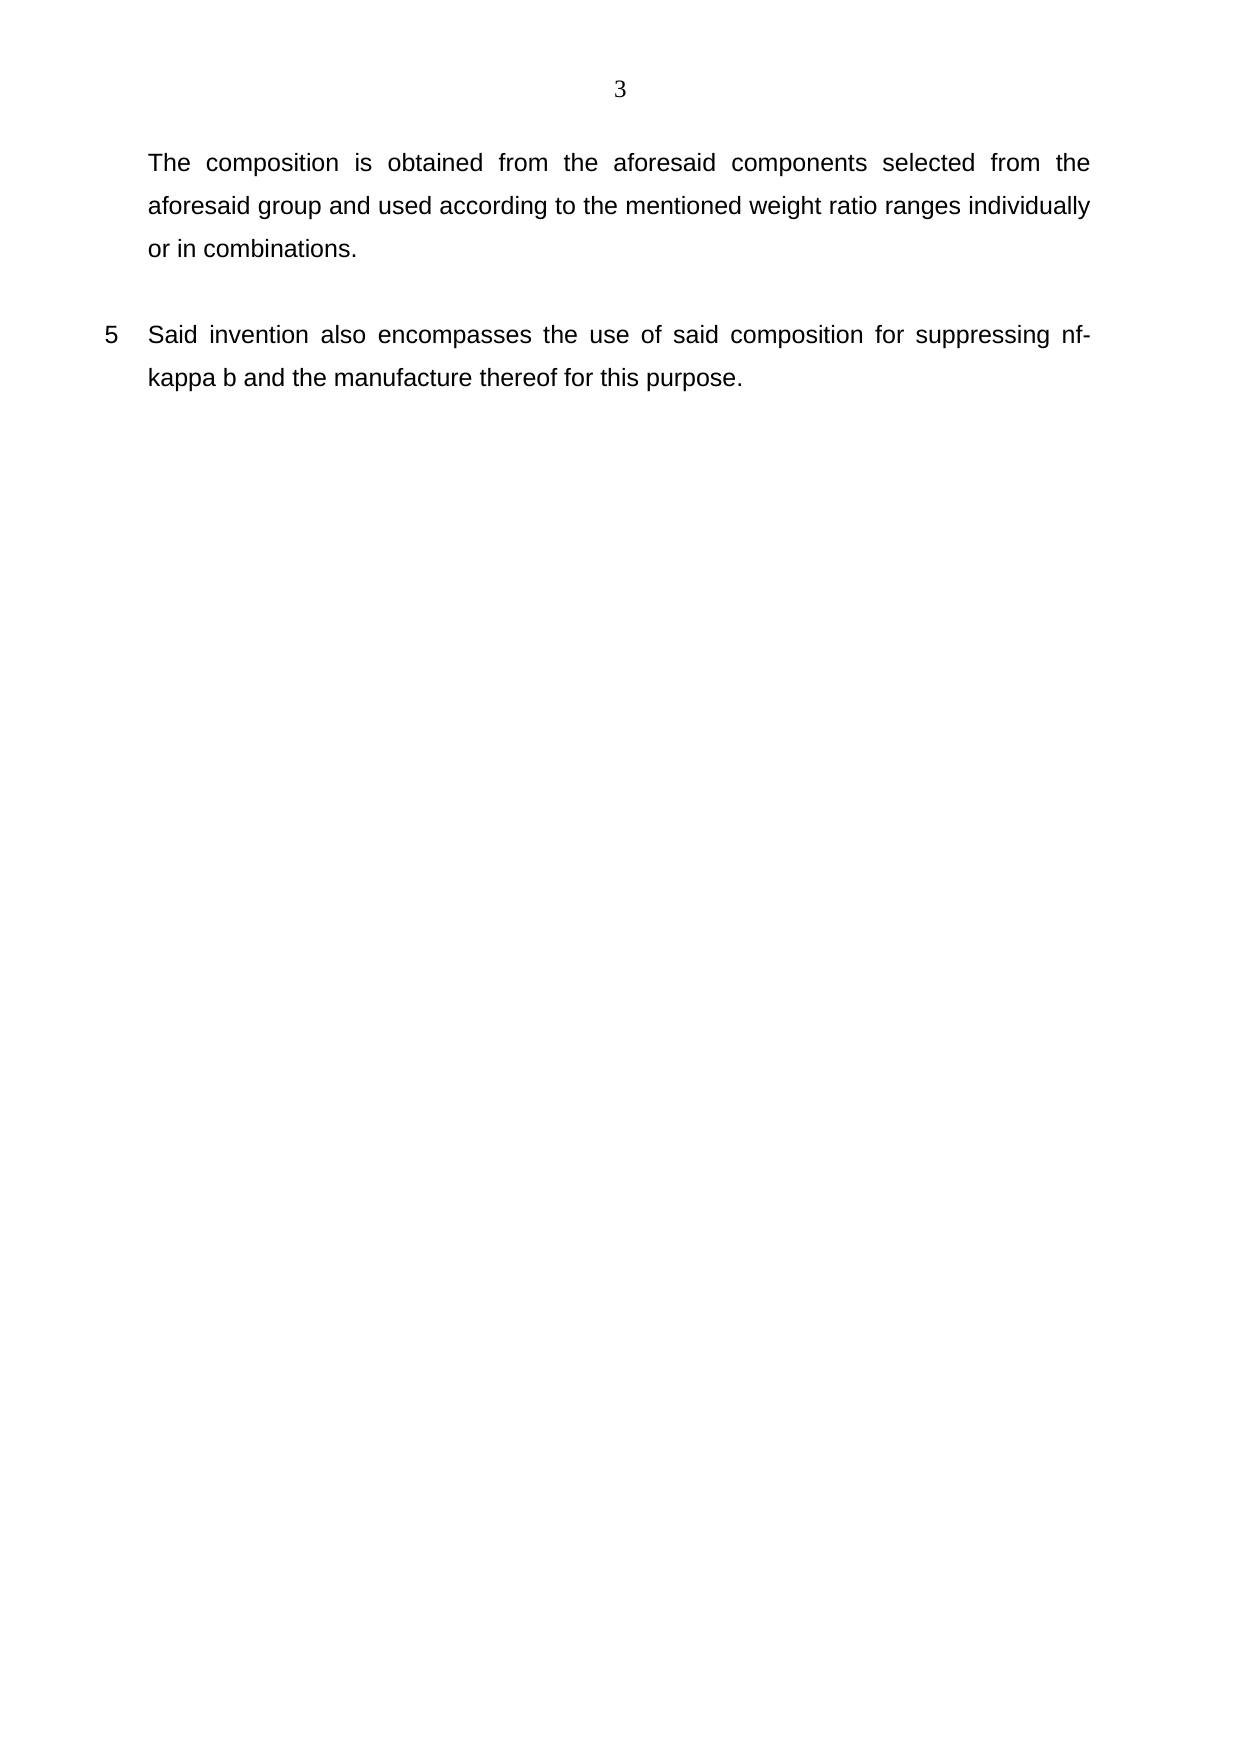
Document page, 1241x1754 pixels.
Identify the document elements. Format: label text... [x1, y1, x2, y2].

text The composition is obtained from the aforesaid components selected from the aforesaid group and used according to the mentioned weight ratio ranges individually or in combinations. [148, 148, 1092, 263]
text Said invention also encompasses the use of said composition for suppressing nf-kappa b and the manufacture thereof for this purpose. [148, 320, 1092, 392]
